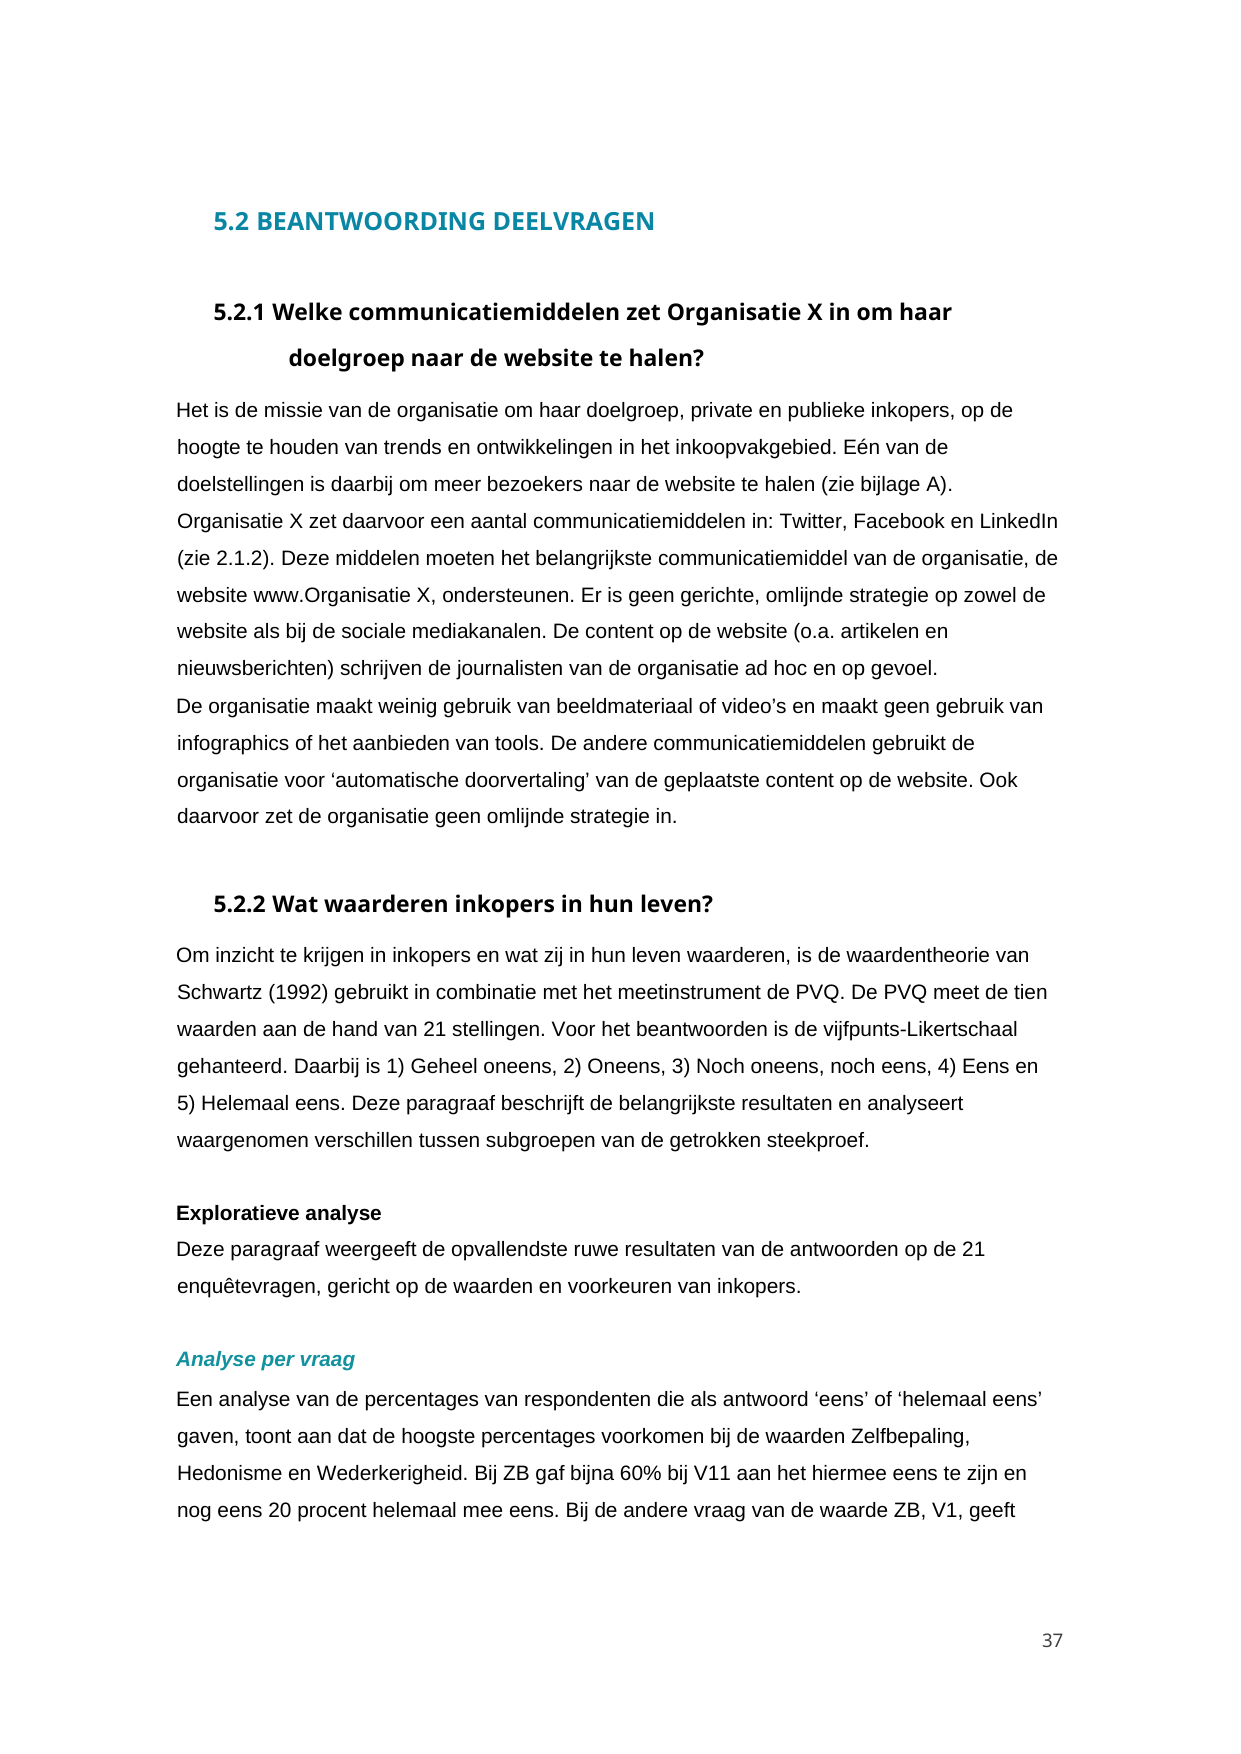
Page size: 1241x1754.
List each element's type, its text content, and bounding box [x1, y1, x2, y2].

text Een analyse van de percentages van respondenten die als antwoord ‘eens’ of ‘helemaal eens’ gaven, toont aan dat de hoogste percentages voorkomen bij de waarden Zelfbepaling, Hedonisme en Wederkerigheid. Bij ZB gaf bijna 60% bij V11 aan het hiermee eens te zijn en nog eens 20 procent helemaal mee eens. Bij de andere vraag van de waarde ZB, V1, geeft [176, 1387, 1063, 1521]
text Om inzicht te krijgen in inkopers en wat zij in hun leven waarderen, is de waardentheorie van Schwartz (1992) gebruikt in combinatie met het meetinstrument de PVQ. De PVQ meet de tien waarden aan de hand van 21 stellingen. Voor het beantwoorden is de vijfpunts-Likertschaal gehanteerd. Daarbij is 1) Geheel oneens, 2) Oneens, 3) Noch oneens, noch eens, 4) Eens en 5) Helemaal eens. Deze paragraaf beschrijft de belangrijkste resultaten en analyseert waargenomen verschillen tussen subgroepen van de getrokken steekproef. [176, 943, 1063, 1152]
subtitle 5.2 BEANTWOORDING DEELVRAGEN [213, 203, 1067, 237]
subtitle Analyse per vraag [176, 1347, 1067, 1371]
text De organisatie maakt weinig gebruik van beeldmateriaal of video’s en maakt geen gebruik van infographics of het aanbieden van tools. De andere communicatiemiddelen gebruikt de organisatie voor ‘automatische doorvertaling’ van de geplaatste content op de website. Ook daarvoor zet de organisatie geen omlijnde strategie in. [176, 694, 1063, 828]
text Het is de missie van de organisatie om haar doelgroep, private en publieke inkopers, op de hoogte te houden van trends en ontwikkelingen in het inkoopvakgebied. Eén van de doelstellingen is daarbij om meer bezoekers naar de website te halen (zie bijlage A). Organisatie X zet daarvoor een aantal communicatiemiddelen in: Twitter, Facebook en LinkedIn (zie 2.1.2). Deze middelen moeten het belangrijkste communicatiemiddel van de organisatie, de website www.Organisatie X, ondersteunen. Er is geen gerichte, omlijnde strategie op zowel de website als bij de sociale mediakanalen. De content op de website (o.a. artikelen en nieuwsberichten) schrijven de journalisten van de organisatie ad hoc en op gevoel. [176, 398, 1063, 680]
text 5.2.1 Welke communicatiemiddelen zet Organisatie X in om haar doelgroep naar de website te halen? [213, 295, 1063, 373]
subtitle Exploratieve analyse [176, 1201, 1067, 1225]
text 5.2.2 Wat waarderen inkopers in hun leven? [213, 888, 1063, 919]
text Deze paragraaf weergeeft de opvallendste ruwe resultaten van de antwoorden op de 21 enquêtevragen, gericht op de waarden en voorkeuren van inkopers. [176, 1237, 1063, 1298]
